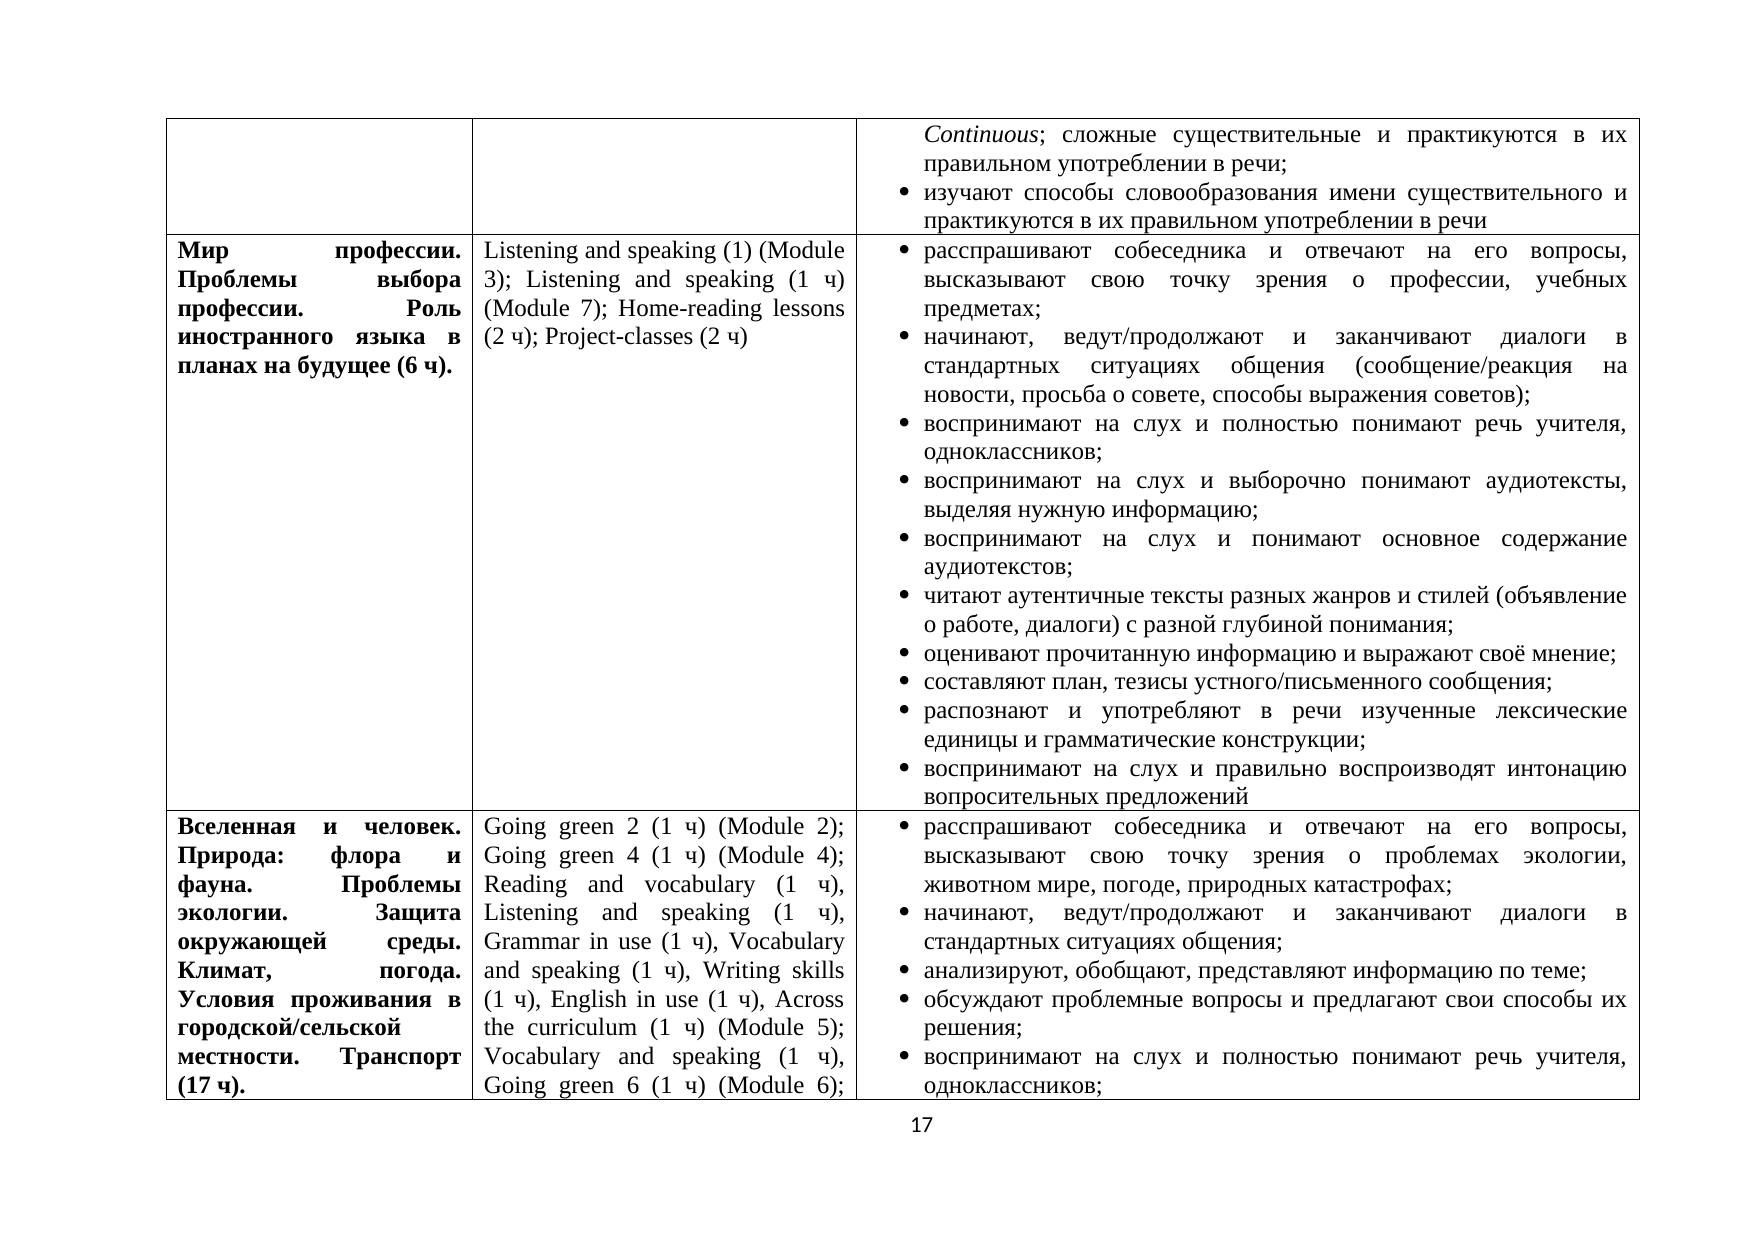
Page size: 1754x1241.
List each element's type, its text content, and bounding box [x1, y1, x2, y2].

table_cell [167, 119, 472, 234]
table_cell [473, 811, 856, 1099]
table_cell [473, 119, 856, 234]
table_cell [857, 811, 1639, 1099]
table_cell Мир профессии. Проблемы выбора профессии. Роль иностранного языка в планах на будущее (6 ч). [167, 235, 472, 810]
table_cell Listening and speaking (1) (Module 3); Listening and speaking (1 ч) (Module 7); Home-reading lessons (2 ч); Project-classes (2 ч) [473, 235, 856, 810]
table_cell расспрашивают собеседника и отвечают на его вопросы, высказывают свою точку зрения о профессии, учебных предметах; начинают, ведут/продолжают и заканчивают диалоги в стандартных ситуациях общения (сообщение/реакция на новости, просьба о совете, способы выражения советов); воспринимают на слух и полностью понимают речь учителя, одноклассников; воспринимают на слух и выборочно понимают аудиотексты, выделяя нужную информацию; воспринимают на слух и понимают основное содержание аудиотекстов; читают аутентичные тексты разных жанров и стилей (объявление о работе, диалоги) с разной глубиной понимания; оценивают прочитанную информацию и выражают своё мнение; составляют план, тезисы устного/письменного сообщения; распознают и употребляют в речи изученные лексические единицы и грамматические конструкции; воспринимают на слух и правильно воспроизводят интонацию вопросительных предложений [857, 235, 1639, 810]
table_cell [857, 119, 1639, 234]
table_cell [167, 811, 472, 1099]
